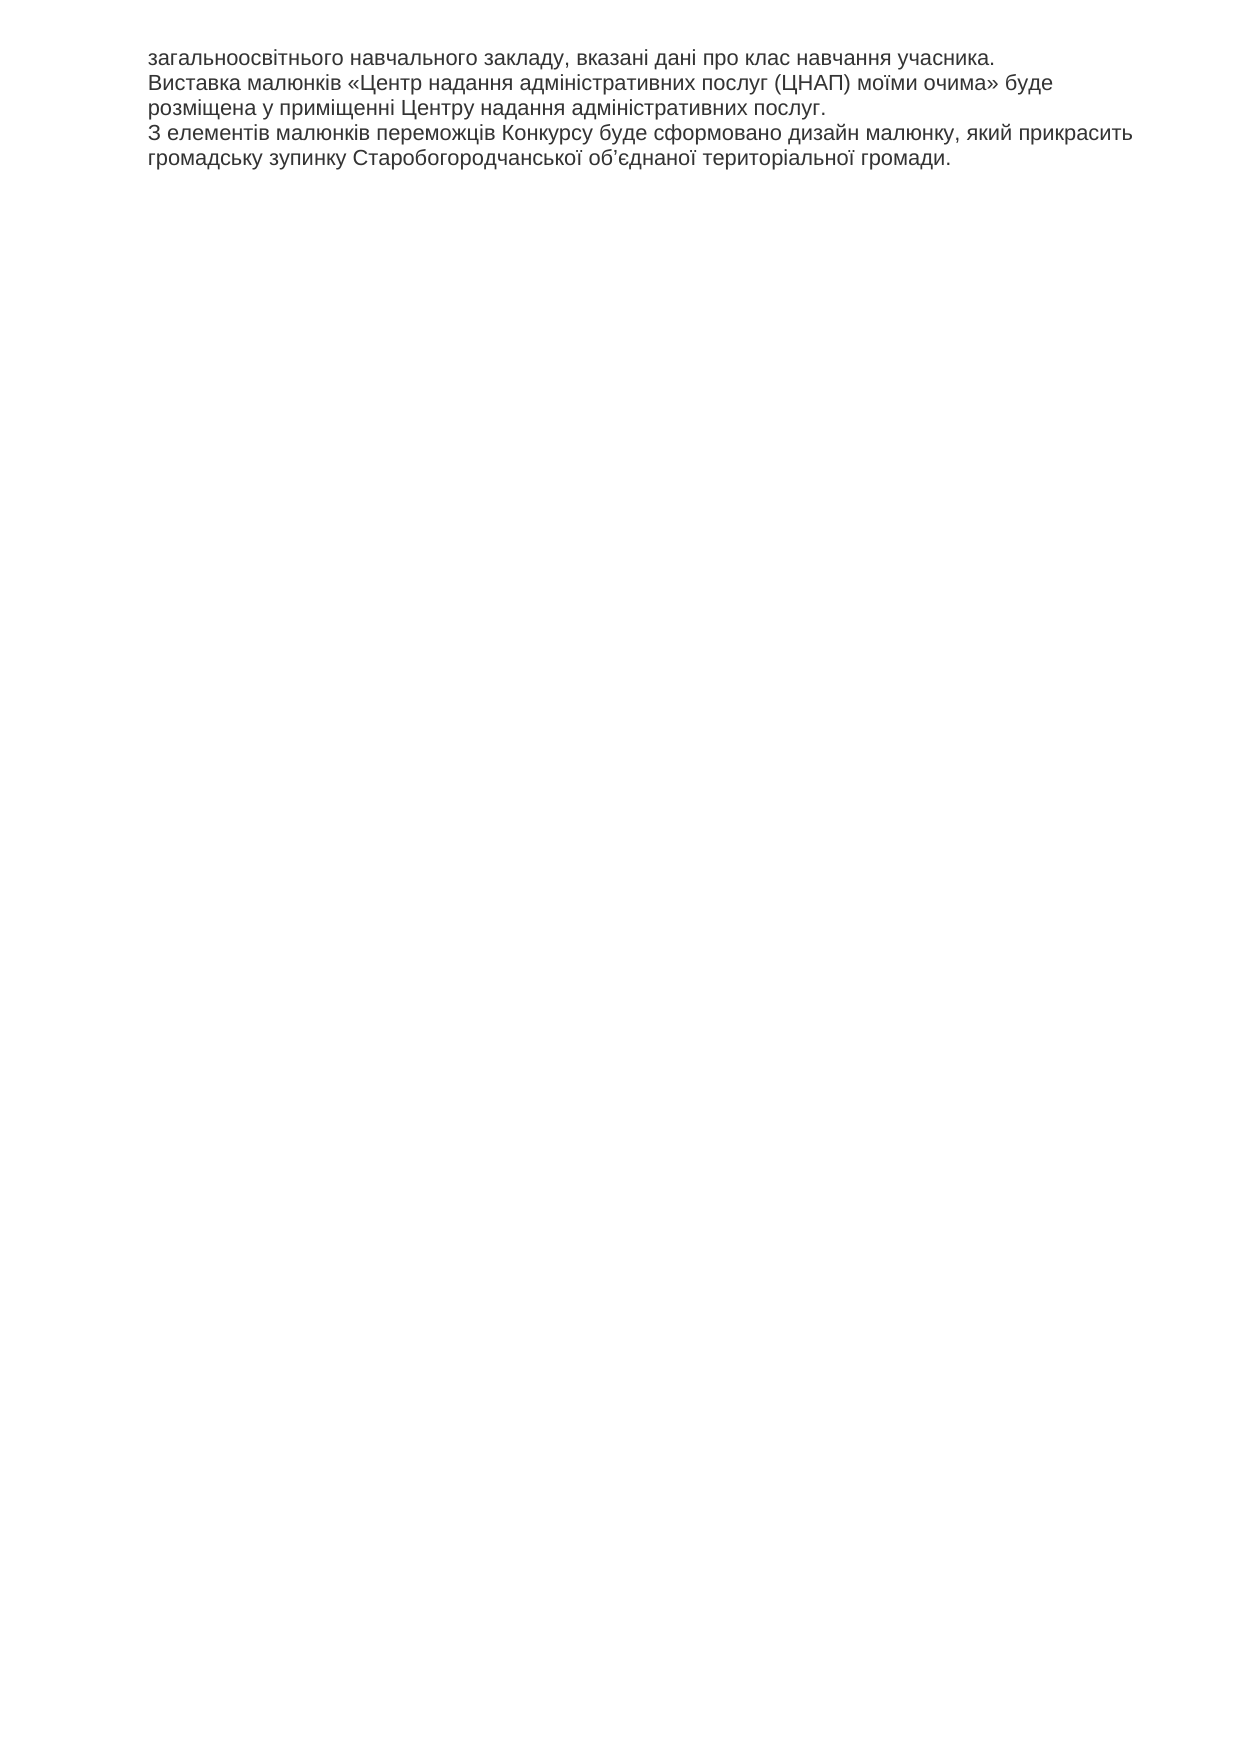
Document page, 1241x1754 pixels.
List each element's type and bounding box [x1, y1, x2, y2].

text [148, 44, 1152, 196]
